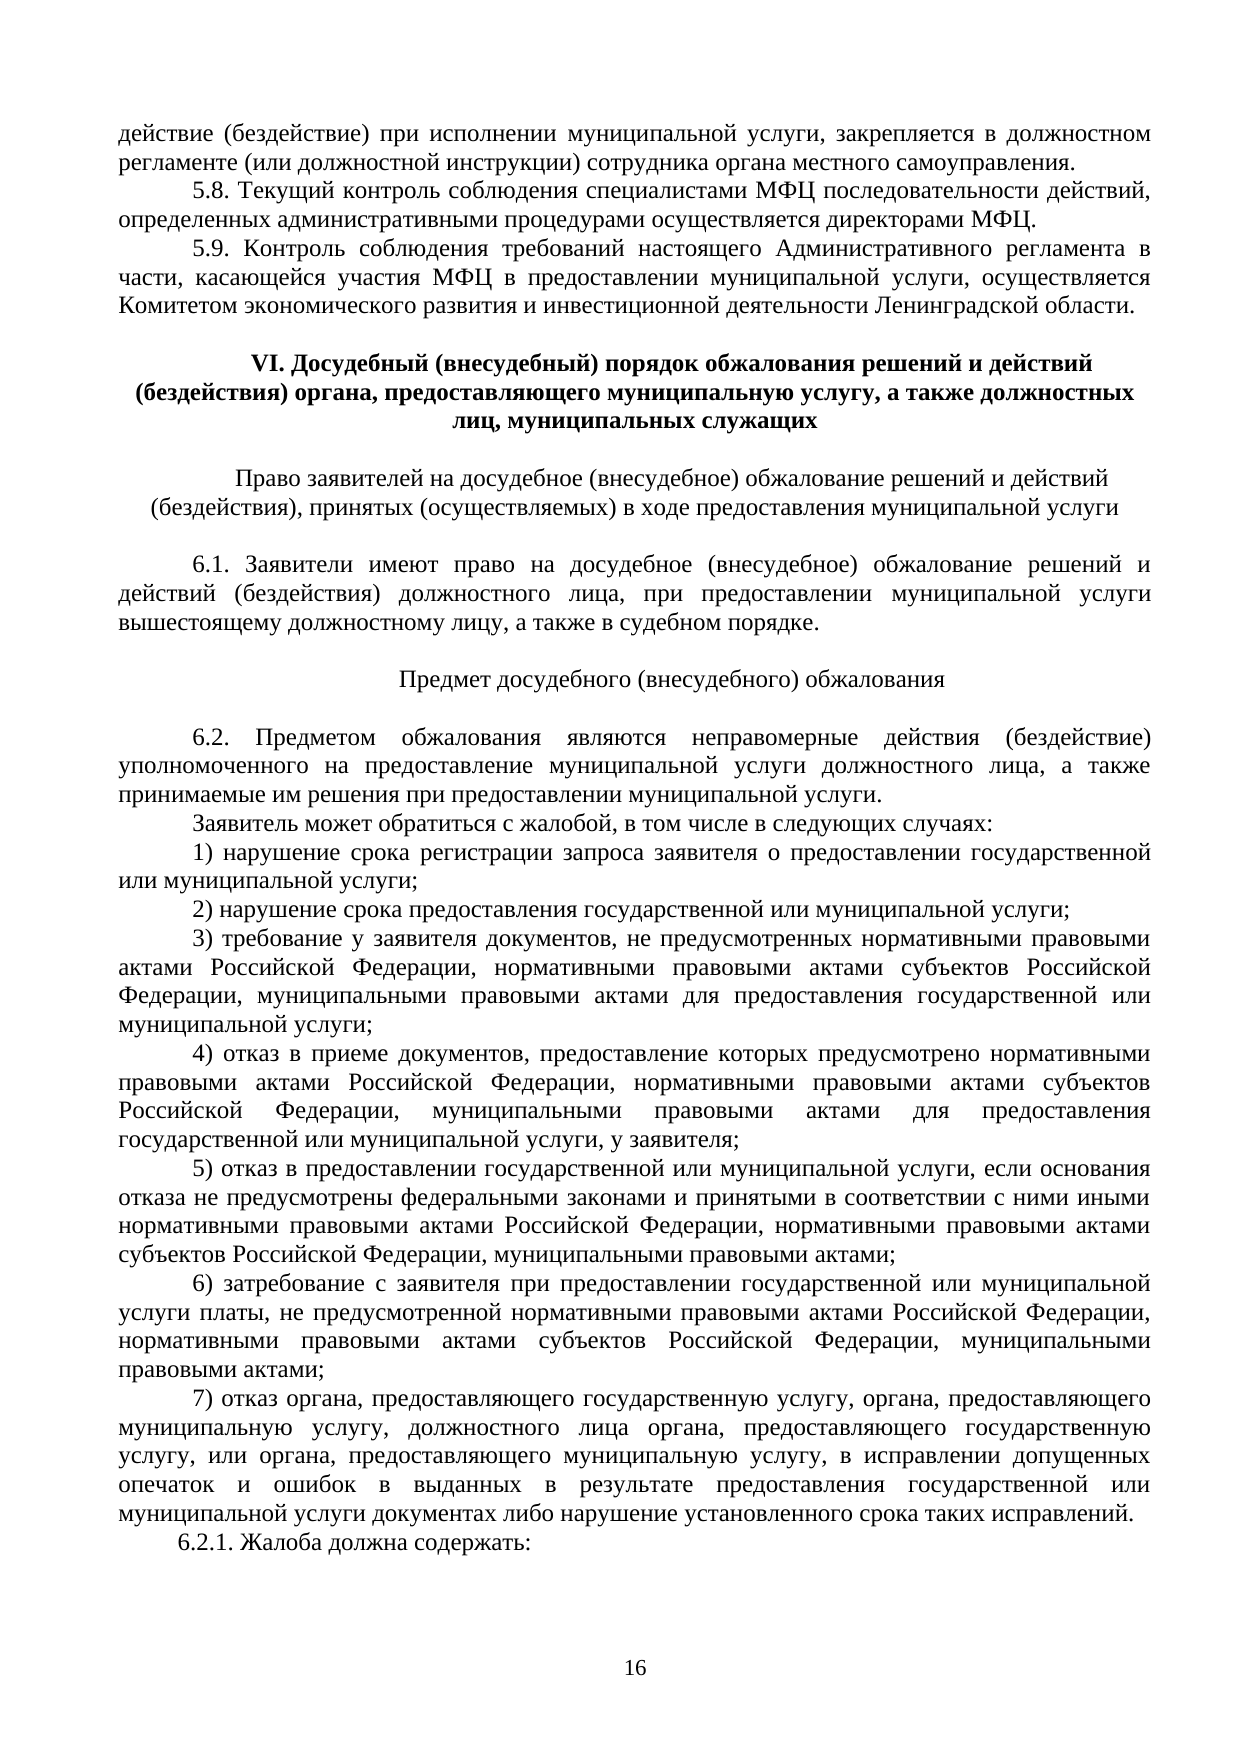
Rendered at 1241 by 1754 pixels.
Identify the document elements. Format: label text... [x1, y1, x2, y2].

text 6.2.1. Жалоба должна содержать: [118, 1527, 1152, 1556]
text 3) требование у заявителя документов, не предусмотренных нормативными правовыми актами Российской Федерации, нормативными правовыми актами субъектов Российской Федерации, муниципальными правовыми актами для предоставления государственной или муниципальной услуги; [118, 923, 1152, 1038]
text VI. Досудебный (внесудебный) порядок обжалования решений и действий (бездействия) органа, предоставляющего муниципальную услугу, а также должностных лиц, муниципальных служащих [118, 348, 1152, 434]
text 5.9. Контроль соблюдения требований настоящего Административного регламента в части, касающейся участия МФЦ в предоставлении муниципальной услуги, осуществляется Комитетом экономического развития и инвестиционной деятельности Ленинградской области. [118, 233, 1152, 319]
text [118, 118, 1152, 176]
text 4) отказ в приеме документов, предоставление которых предусмотрено нормативными правовыми актами Российской Федерации, нормативными правовыми актами субъектов Российской Федерации, муниципальными правовыми актами для предоставления государственной или муниципальной услуги, у заявителя; [118, 1038, 1152, 1153]
text 6.1. Заявители имеют право на досудебное (внесудебное) обжалование решений и действий (бездействия) должностного лица, при предоставлении муниципальной услуги вышестоящему должностному лицу, а также в судебном порядке. [118, 549, 1152, 636]
text Предмет досудебного (внесудебного) обжалования [118, 664, 1152, 693]
text 6) затребование с заявителя при предоставлении государственной или муниципальной услуги платы, не предусмотренной нормативными правовыми актами Российской Федерации, нормативными правовыми актами субъектов Российской Федерации, муниципальными правовыми актами; [118, 1268, 1152, 1383]
text Заявитель может обратиться с жалобой, в том числе в следующих случаях: [118, 808, 1152, 837]
text Право заявителей на досудебное (внесудебное) обжалование решений и действий (бездействия), принятых (осуществляемых) в ходе предоставления муниципальной услуги [118, 463, 1152, 521]
text 5.8. Текущий контроль соблюдения специалистами МФЦ последовательности действий, определенных административными процедурами осуществляется директорами МФЦ. [118, 176, 1152, 233]
text 5) отказ в предоставлении государственной или муниципальной услуги, если основания отказа не предусмотрены федеральными законами и принятыми в соответствии с ними иными нормативными правовыми актами Российской Федерации, нормативными правовыми актами субъектов Российской Федерации, муниципальными правовыми актами; [118, 1153, 1152, 1268]
text 1) нарушение срока регистрации запроса заявителя о предоставлении государственной или муниципальной услуги; [118, 837, 1152, 894]
text 6.2. Предметом обжалования являются неправомерные действия (бездействие) уполномоченного на предоставление муниципальной услуги должностного лица, а также принимаемые им решения при предоставлении муниципальной услуги. [118, 722, 1152, 808]
text 2) нарушение срока предоставления государственной или муниципальной услуги; [118, 894, 1152, 923]
text 7) отказ органа, предоставляющего государственную услугу, органа, предоставляющего муниципальную услугу, должностного лица органа, предоставляющего государственную услугу, или органа, предоставляющего муниципальную услугу, в исправлении допущенных опечаток и ошибок в выданных в результате предоставления государственной или муниципальной услуги документах либо нарушение установленного срока таких исправлений. [118, 1383, 1152, 1527]
